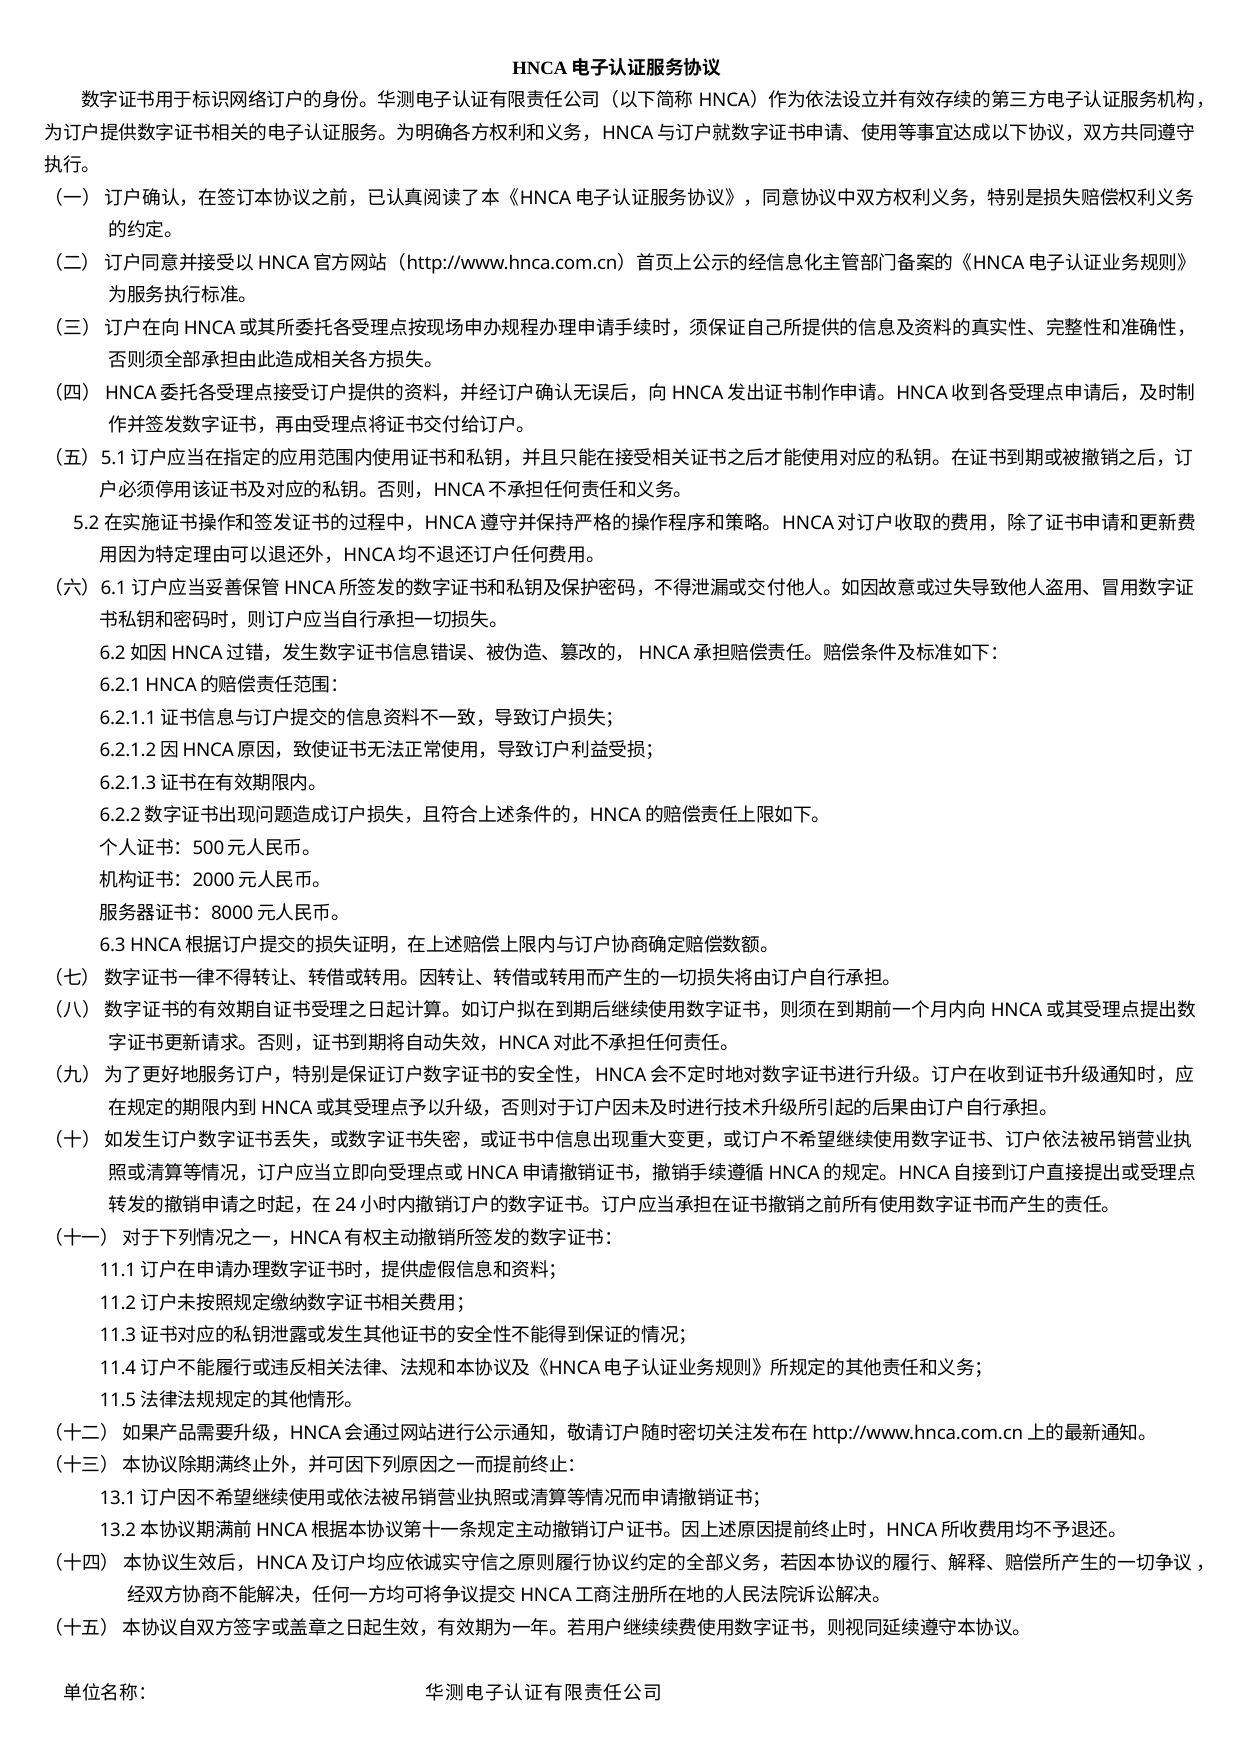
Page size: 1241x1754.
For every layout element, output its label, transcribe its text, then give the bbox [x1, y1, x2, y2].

text （十三） 本协议除期满终止外，并可因下列原因之一而提前终止： [44, 1447, 1196, 1480]
text 11.4 订户不能履行或违反相关法律、法规和本协议及《HNCA电子认证业务规则》所规定的其他责任和义务； [44, 1350, 1196, 1382]
text 11.5 法律法规规定的其他情形。 [44, 1382, 1196, 1415]
text 11.1 订户在申请办理数字证书时，提供虚假信息和资料； [44, 1252, 1196, 1285]
text （二） 订户同意并接受以HNCA官方网站（http://www.hnca.com.cn）首页上公示的经信息化主管部门备案的《HNCA电子认证业务规则》为服务执行标准。 [44, 245, 1196, 310]
text 11.3 证书对应的私钥泄露或发生其他证书的安全性不能得到保证的情况； [44, 1317, 1196, 1350]
text （四） HNCA委托各受理点接受订户提供的资料，并经订户确认无误后，向HNCA发出证书制作申请。HNCA收到各受理点申请后，及时制作并签发数字证书，再由受理点将证书交付给订户。 [44, 375, 1196, 440]
text 6.2 如因HNCA过错，发生数字证书信息错误、被伪造、篡改的， HNCA承担赔偿责任。赔偿条件及标准如下： [44, 635, 1196, 667]
text 6.2.1.2因HNCA原因，致使证书无法正常使用，导致订户利益受损； [44, 732, 1196, 765]
text （一） 订户确认，在签订本协议之前，已认真阅读了本《HNCA电子认证服务协议》，同意协议中双方权利义务，特别是损失赔偿权利义务的约定。 [44, 180, 1196, 245]
text （十一） 对于下列情况之一，HNCA有权主动撤销所签发的数字证书： [44, 1220, 1196, 1252]
text 机构证书：2000元人民币。 [44, 862, 1196, 895]
text （九） 为了更好地服务订户，特别是保证订户数字证书的安全性，HNCA会不定时地对数字证书进行升级。订户在收到证书升级通知时，应在规定的期限内到HNCA或其受理点予以升级，否则对于订户因未及时进行技术升级所引起的后果由订户自行承担。 [44, 1057, 1196, 1122]
text 6.2.1.3证书在有效期限内。 [44, 765, 1196, 797]
text 5.2 在实施证书操作和签发证书的过程中，HNCA遵守并保持严格的操作程序和策略。HNCA对订户收取的费用，除了证书申请和更新费用因为特定理由可以退还外，HNCA均不退还订户任何费用。 [44, 505, 1196, 570]
text （十二） 如果产品需要升级，HNCA会通过网站进行公示通知，敬请订户随时密切关注发布在http://www.hnca.com.cn上的最新通知。 [44, 1415, 1196, 1447]
text HNCA电子认证服务协议 [15, 50, 1196, 82]
text （十五） 本协议自双方签字或盖章之日起生效，有效期为一年。若用户继续续费使用数字证书，则视同延续遵守本协议。 [44, 1610, 1196, 1642]
text 6.3 HNCA根据订户提交的损失证明，在上述赔偿上限内与订户协商确定赔偿数额。 [44, 927, 1196, 960]
text 6.2.2数字证书出现问题造成订户损失，且符合上述条件的，HNCA的赔偿责任上限如下。 [44, 797, 1196, 830]
text （三） 订户在向HNCA或其所委托各受理点按现场申办规程办理申请手续时，须保证自己所提供的信息及资料的真实性、完整性和准确性，否则须全部承担由此造成相关各方损失。 [44, 310, 1196, 375]
text （五）5.1订户应当在指定的应用范围内使用证书和私钥，并且只能在接受相关证书之后才能使用对应的私钥。在证书到期或被撤销之后，订户必须停用该证书及对应的私钥。否则，HNCA不承担任何责任和义务。 [44, 440, 1196, 505]
text 13.1 订户因不希望继续使用或依法被吊销营业执照或清算等情况而申请撤销证书； [44, 1480, 1196, 1512]
text （六）6.1 订户应当妥善保管HNCA所签发的数字证书和私钥及保护密码，不得泄漏或交付他人。如因故意或过失导致他人盗用、冒用数字证书私钥和密码时，则订户应当自行承担一切损失。 [44, 570, 1196, 635]
text （八） 数字证书的有效期自证书受理之日起计算。如订户拟在到期后继续使用数字证书，则须在到期前一个月内向HNCA或其受理点提出数字证书更新请求。否则，证书到期将自动失效，HNCA对此不承担任何责任。 [44, 992, 1196, 1057]
text （七） 数字证书一律不得转让、转借或转用。因转让、转借或转用而产生的一切损失将由订户自行承担。 [44, 960, 1196, 992]
text 个人证书：500元人民币。 [44, 830, 1196, 862]
text 6.2.1 HNCA的赔偿责任范围： [44, 667, 1196, 700]
text 服务器证书：8000元人民币。 [44, 895, 1196, 927]
text 单位名称： 华测电子认证有限责任公司 [44, 1675, 1177, 1707]
text 11.2 订户未按照规定缴纳数字证书相关费用； [44, 1285, 1196, 1317]
text （十四） 本协议生效后，HNCA及订户均应依诚实守信之原则履行协议约定的全部义务，若因本协议的履行、解释、赔偿所产生的一切争议，经双方协商不能解决，任何一方均可将争议提交HNCA工商注册所在地的人民法院诉讼解决。 [44, 1545, 1196, 1610]
text 13.2 本协议期满前HNCA根据本协议第十一条规定主动撤销订户证书。因上述原因提前终止时，HNCA所收费用均不予退还。 [44, 1512, 1196, 1545]
text （十） 如发生订户数字证书丢失，或数字证书失密，或证书中信息出现重大变更，或订户不希望继续使用数字证书、订户依法被吊销营业执照或清算等情况，订户应当立即向受理点或HNCA申请撤销证书，撤销手续遵循HNCA的规定。HNCA自接到订户直接提出或受理点转发的撤销申请之时起，在24小时内撤销订户的数字证书。订户应当承担在证书撤销之前所有使用数字证书而产生的责任。 [44, 1122, 1196, 1220]
text 数字证书用于标识网络订户的身份。华测电子认证有限责任公司（以下简称HNCA）作为依法设立并有效存续的第三方电子认证服务机构，为订户提供数字证书相关的电子认证服务。为明确各方权利和义务，HNCA与订户就数字证书申请、使用等事宜达成以下协议，双方共同遵守执行。 [44, 82, 1196, 180]
text 6.2.1.1 证书信息与订户提交的信息资料不一致，导致订户损失； [44, 700, 1196, 732]
